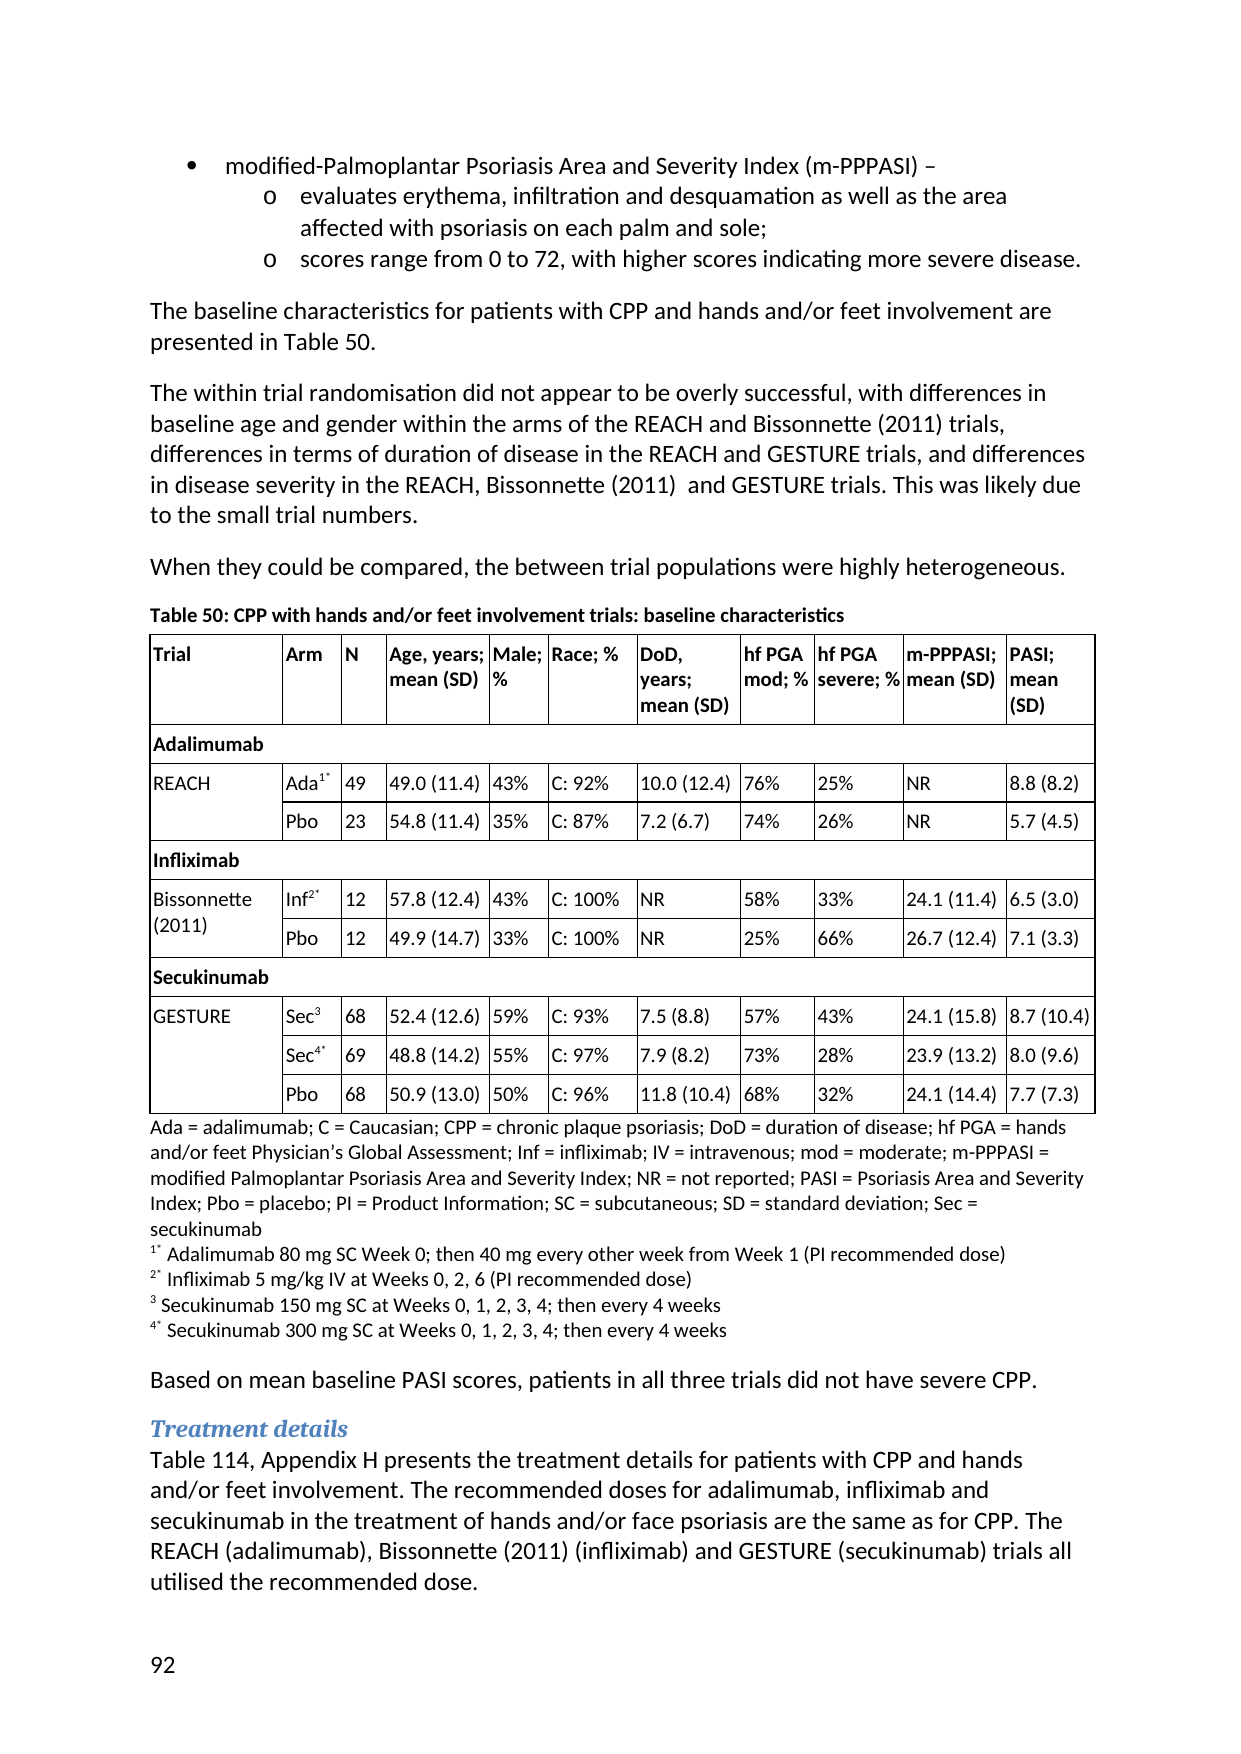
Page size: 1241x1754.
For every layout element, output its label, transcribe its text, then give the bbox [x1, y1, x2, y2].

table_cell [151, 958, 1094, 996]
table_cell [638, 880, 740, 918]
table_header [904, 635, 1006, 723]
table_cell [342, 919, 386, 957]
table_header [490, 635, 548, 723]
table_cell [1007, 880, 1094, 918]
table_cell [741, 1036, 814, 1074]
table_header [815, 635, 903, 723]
text 4* Secukinumab 300 mg SC at Weeks 0, 1, 2, 3, 4; then every 4 weeks [150, 1317, 1090, 1343]
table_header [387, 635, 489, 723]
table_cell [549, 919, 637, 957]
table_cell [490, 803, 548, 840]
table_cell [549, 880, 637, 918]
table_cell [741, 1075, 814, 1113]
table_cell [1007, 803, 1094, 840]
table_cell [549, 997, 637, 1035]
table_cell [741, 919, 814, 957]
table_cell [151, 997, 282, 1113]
list evaluates erythema, infiltration and desquamation as well as the area affected with psoriasis on each palm and sole; [262, 181, 1090, 243]
text 2* Infliximab 5 mg/kg IV at Weeks 0, 2, 6 (PI recommended dose) [150, 1267, 1090, 1292]
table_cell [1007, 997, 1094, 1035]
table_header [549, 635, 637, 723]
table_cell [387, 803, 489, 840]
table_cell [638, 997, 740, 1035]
text The within trial randomisation did not appear to be overly successful, with differences in baseline age and gender within the arms of the REACH and Bissonnette (2011) trials, differences in terms of duration of disease in the REACH and GESTURE trials, and differences in disease severity in the REACH, Bissonnette (2011) and GESTURE trials. This was likely due to the small trial numbers. [150, 377, 1090, 530]
text Table 114, Appendix H presents the treatment details for patients with CPP and hands and/or feet involvement. The recommended doses for adalimumab, infliximab and secukinumab in the treatment of hands and/or face psoriasis are the same as for CPP. The REACH (adalimumab), Bissonnette (2011) (infliximab) and GESTURE (secukinumab) trials all utilised the recommended dose. [150, 1444, 1090, 1596]
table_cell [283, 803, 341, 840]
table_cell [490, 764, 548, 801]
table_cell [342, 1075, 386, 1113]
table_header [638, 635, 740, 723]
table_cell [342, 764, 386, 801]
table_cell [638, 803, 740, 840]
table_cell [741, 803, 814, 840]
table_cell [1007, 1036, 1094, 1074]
text 3 Secukinumab 150 mg SC at Weeks 0, 1, 2, 3, 4; then every 4 weeks [150, 1292, 1090, 1317]
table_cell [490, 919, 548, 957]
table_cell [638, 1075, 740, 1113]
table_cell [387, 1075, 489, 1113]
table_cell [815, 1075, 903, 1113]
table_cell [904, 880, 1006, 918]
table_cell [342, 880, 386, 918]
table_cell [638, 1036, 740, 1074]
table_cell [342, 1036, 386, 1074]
text Treatment details [150, 1415, 1090, 1444]
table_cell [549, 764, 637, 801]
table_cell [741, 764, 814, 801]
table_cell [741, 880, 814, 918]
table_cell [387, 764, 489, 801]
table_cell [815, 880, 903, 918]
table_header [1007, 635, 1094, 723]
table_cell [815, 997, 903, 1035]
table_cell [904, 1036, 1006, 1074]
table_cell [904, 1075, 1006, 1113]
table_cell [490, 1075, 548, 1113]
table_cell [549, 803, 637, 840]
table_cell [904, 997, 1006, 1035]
text When they could be compared, the between trial populations were highly heterogeneous. [150, 551, 1090, 581]
text Ada = adalimumab; C = Caucasian; CPP = chronic plaque psoriasis; DoD = duration of disease; hf PGA = hands and/or feet Physician’s Global Assessment; Inf = infliximab; IV = intravenous; mod = moderate; m-PPPASI = modified Palmoplantar Psoriasis Area and Severity Index; NR = not reported; PASI = Psoriasis Area and Severity Index; Pbo = placebo; PI = Product Information; SC = subcutaneous; SD = standard deviation; Sec = secukinumab [150, 1114, 1090, 1241]
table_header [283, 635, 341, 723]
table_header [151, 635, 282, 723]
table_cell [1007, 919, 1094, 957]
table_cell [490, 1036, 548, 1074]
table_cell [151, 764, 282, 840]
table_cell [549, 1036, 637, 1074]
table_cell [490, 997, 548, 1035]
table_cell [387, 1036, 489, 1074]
text 1* Adalimumab 80 mg SC Week 0; then 40 mg every other week from Week 1 (PI recommended dose) [150, 1241, 1090, 1267]
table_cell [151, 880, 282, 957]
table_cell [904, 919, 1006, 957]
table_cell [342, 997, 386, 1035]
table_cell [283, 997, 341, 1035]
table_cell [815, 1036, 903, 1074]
text The baseline characteristics for patients with CPP and hands and/or feet involvement are presented in Table 50. [150, 295, 1090, 356]
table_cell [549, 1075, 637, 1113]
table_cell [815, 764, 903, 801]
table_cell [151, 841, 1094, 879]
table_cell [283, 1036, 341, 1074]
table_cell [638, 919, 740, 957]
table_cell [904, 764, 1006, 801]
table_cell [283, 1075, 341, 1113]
text Based on mean baseline PASI scores, patients in all three trials did not have severe CPP. [150, 1364, 1090, 1394]
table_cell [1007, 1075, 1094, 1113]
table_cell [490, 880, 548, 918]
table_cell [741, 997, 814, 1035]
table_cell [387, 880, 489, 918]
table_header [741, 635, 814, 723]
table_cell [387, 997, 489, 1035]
list scores range from 0 to 72, with higher scores indicating more severe disease. [262, 243, 1090, 274]
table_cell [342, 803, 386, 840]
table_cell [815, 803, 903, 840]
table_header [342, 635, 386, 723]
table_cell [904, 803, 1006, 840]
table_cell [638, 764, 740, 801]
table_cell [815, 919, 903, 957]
subtitle Table 50: CPP with hands and/or feet involvement trials: baseline characteristics [150, 602, 1090, 627]
list modified-Palmoplantar Psoriasis Area and Severity Index (m-PPPASI) – [187, 150, 1090, 181]
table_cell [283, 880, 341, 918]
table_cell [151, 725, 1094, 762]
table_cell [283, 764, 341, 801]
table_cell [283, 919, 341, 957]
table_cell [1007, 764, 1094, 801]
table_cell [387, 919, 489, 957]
